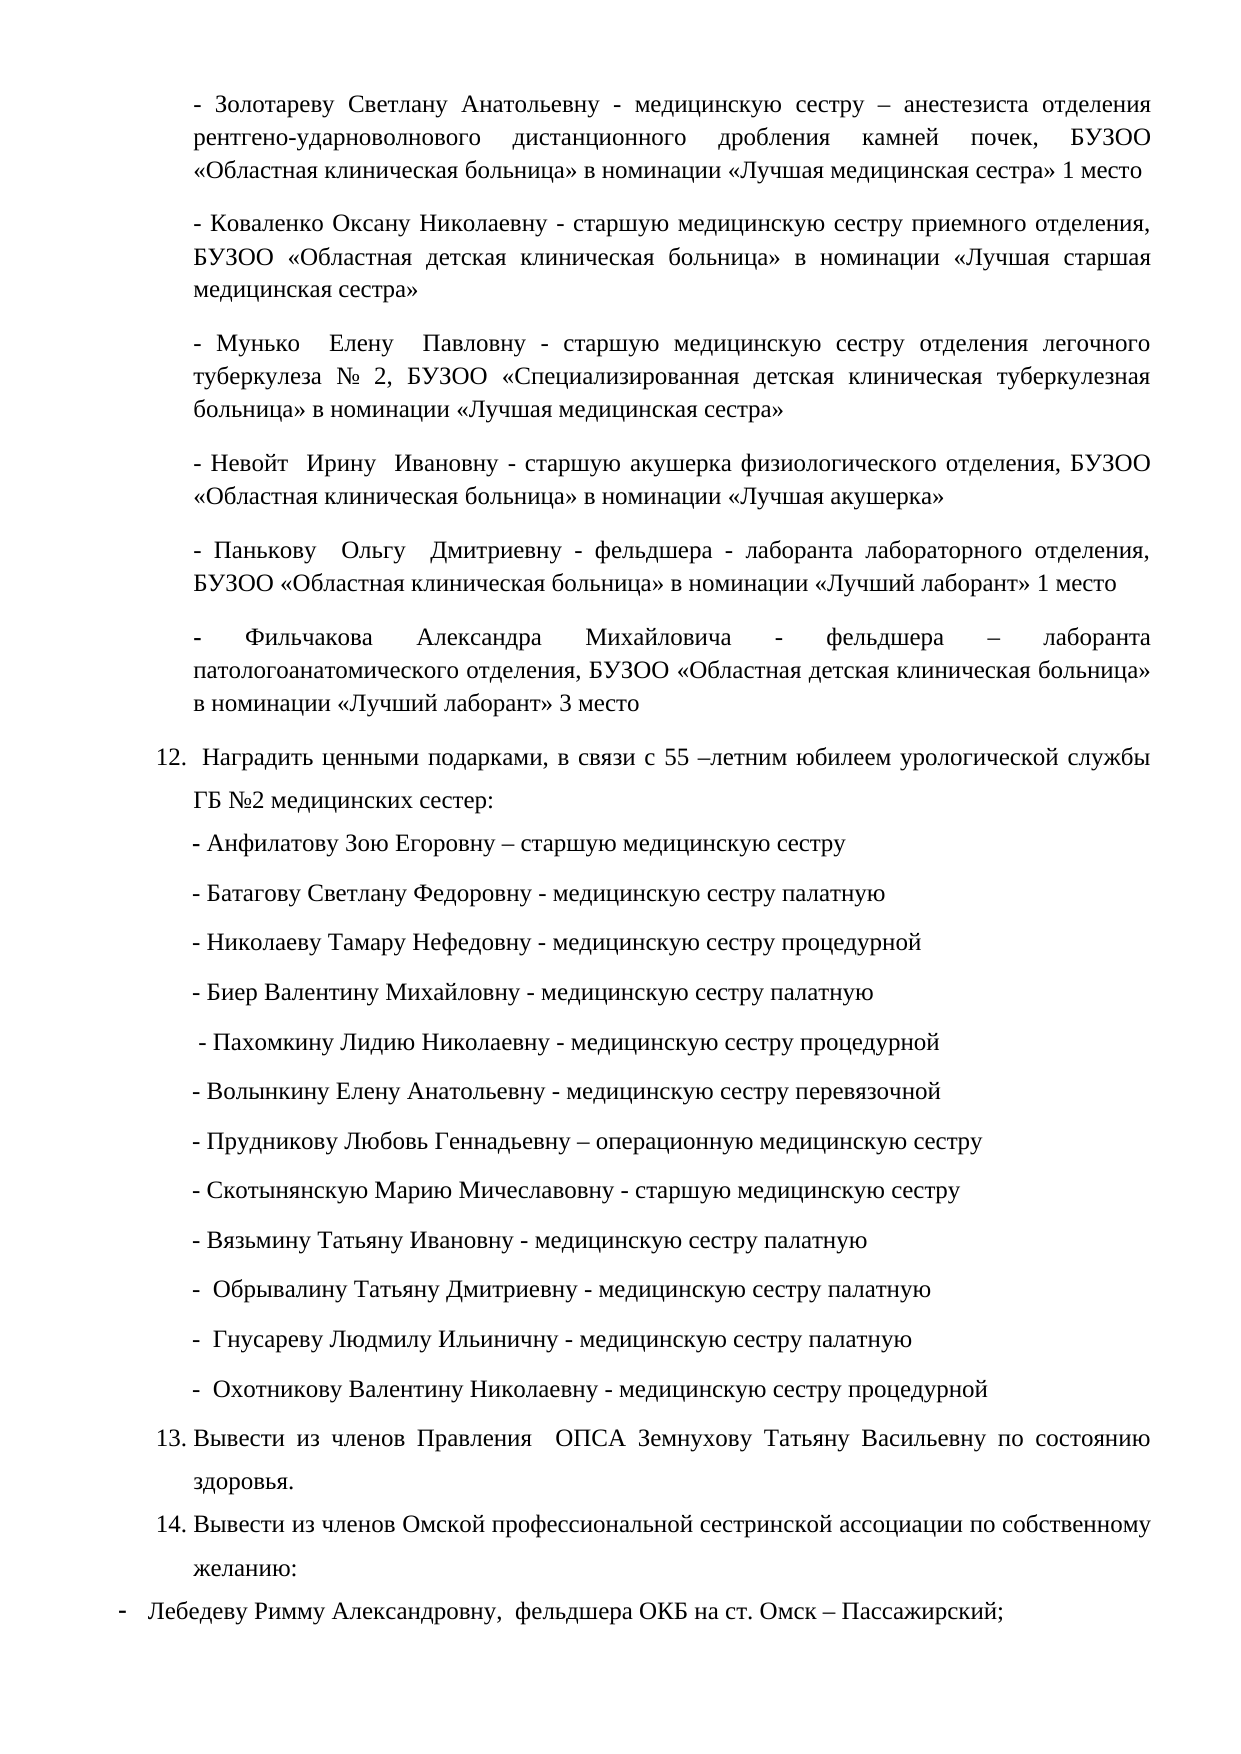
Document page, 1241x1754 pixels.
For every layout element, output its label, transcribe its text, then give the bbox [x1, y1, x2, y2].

list Наградить ценными подарками, в связи с 55 –летним юбилеем урологической службы ГБ №2 медицинских сестер: [156, 742, 1152, 814]
text - Волынкину Елену Анатольевну - медицинскую сестру перевязочной [192, 1076, 1152, 1105]
text - Гнусареву Людмилу Ильиничну - медицинскую сестру палатную [192, 1324, 1152, 1353]
list Лебедеву Римму Александровну, фельдшера ОКБ на ст. Омск – Пассажирский; [118, 1596, 1152, 1624]
text - Биер Валентину Михайловну - медицинскую сестру палатную [192, 977, 1152, 1006]
text - Фильчакова Александра Михайловича - фельдшера – лаборанта патологоанатомического отделения, БУЗОО «Областная детская клиническая больница» в номинации «Лучший лаборант» 3 место [193, 622, 1152, 717]
text - Панькову Ольгу Дмитриевну - фельдшера - лаборанта лабораторного отделения, БУЗОО «Областная клиническая больница» в номинации «Лучший лаборант» 1 место [193, 535, 1152, 597]
text - Золотареву Светлану Анатольевну - медицинскую сестру – анестезиста отделения рентгено-ударноволнового дистанционного дробления камней почек, БУЗОО «Областная клиническая больница» в номинации «Лучшая медицинская сестра» 1 место [193, 89, 1152, 183]
text - Николаеву Тамару Нефедовну - медицинскую сестру процедурной [192, 927, 1152, 956]
text - Прудникову Любовь Геннадьевну – операционную медицинскую сестру [192, 1126, 1152, 1154]
list Вывести из членов Правления ОПСА Земнухову Татьяну Васильевну по состоянию здоровья. [156, 1423, 1152, 1495]
text - Батагову Светлану Федоровну - медицинскую сестру палатную [192, 878, 1152, 907]
list Вывести из членов Омской профессиональной сестринской ассоциации по собственному желанию: [156, 1509, 1152, 1581]
text - Скотынянскую Марию Мичеславовну - старшую медицинскую сестру [192, 1175, 1152, 1204]
text - Невойт Ирину Ивановну - старшую акушерка физиологического отделения, БУЗОО «Областная клиническая больница» в номинации «Лучшая акушерка» [193, 448, 1152, 510]
text - Мунько Елену Павловну - старшую медицинскую сестру отделения легочного туберкулеза № 2, БУЗОО «Специализированная детская клиническая туберкулезная больница» в номинации «Лучшая медицинская сестра» [193, 328, 1152, 423]
text - Коваленко Оксану Николаевну - старшую медицинскую сестру приемного отделения, БУЗОО «Областная детская клиническая больница» в номинации «Лучшая старшая медицинская сестра» [193, 208, 1152, 303]
text - Охотникову Валентину Николаевну - медицинскую сестру процедурной [192, 1374, 1152, 1402]
text - Пахомкину Лидию Николаевну - медицинскую сестру процедурной [192, 1027, 1152, 1055]
text - Обрывалину Татьяну Дмитриевну - медицинскую сестру палатную [192, 1274, 1152, 1303]
text - Вязьмину Татьяну Ивановну - медицинскую сестру палатную [192, 1225, 1152, 1254]
text - Анфилатову Зою Егоровну – старшую медицинскую сестру [192, 828, 1152, 857]
